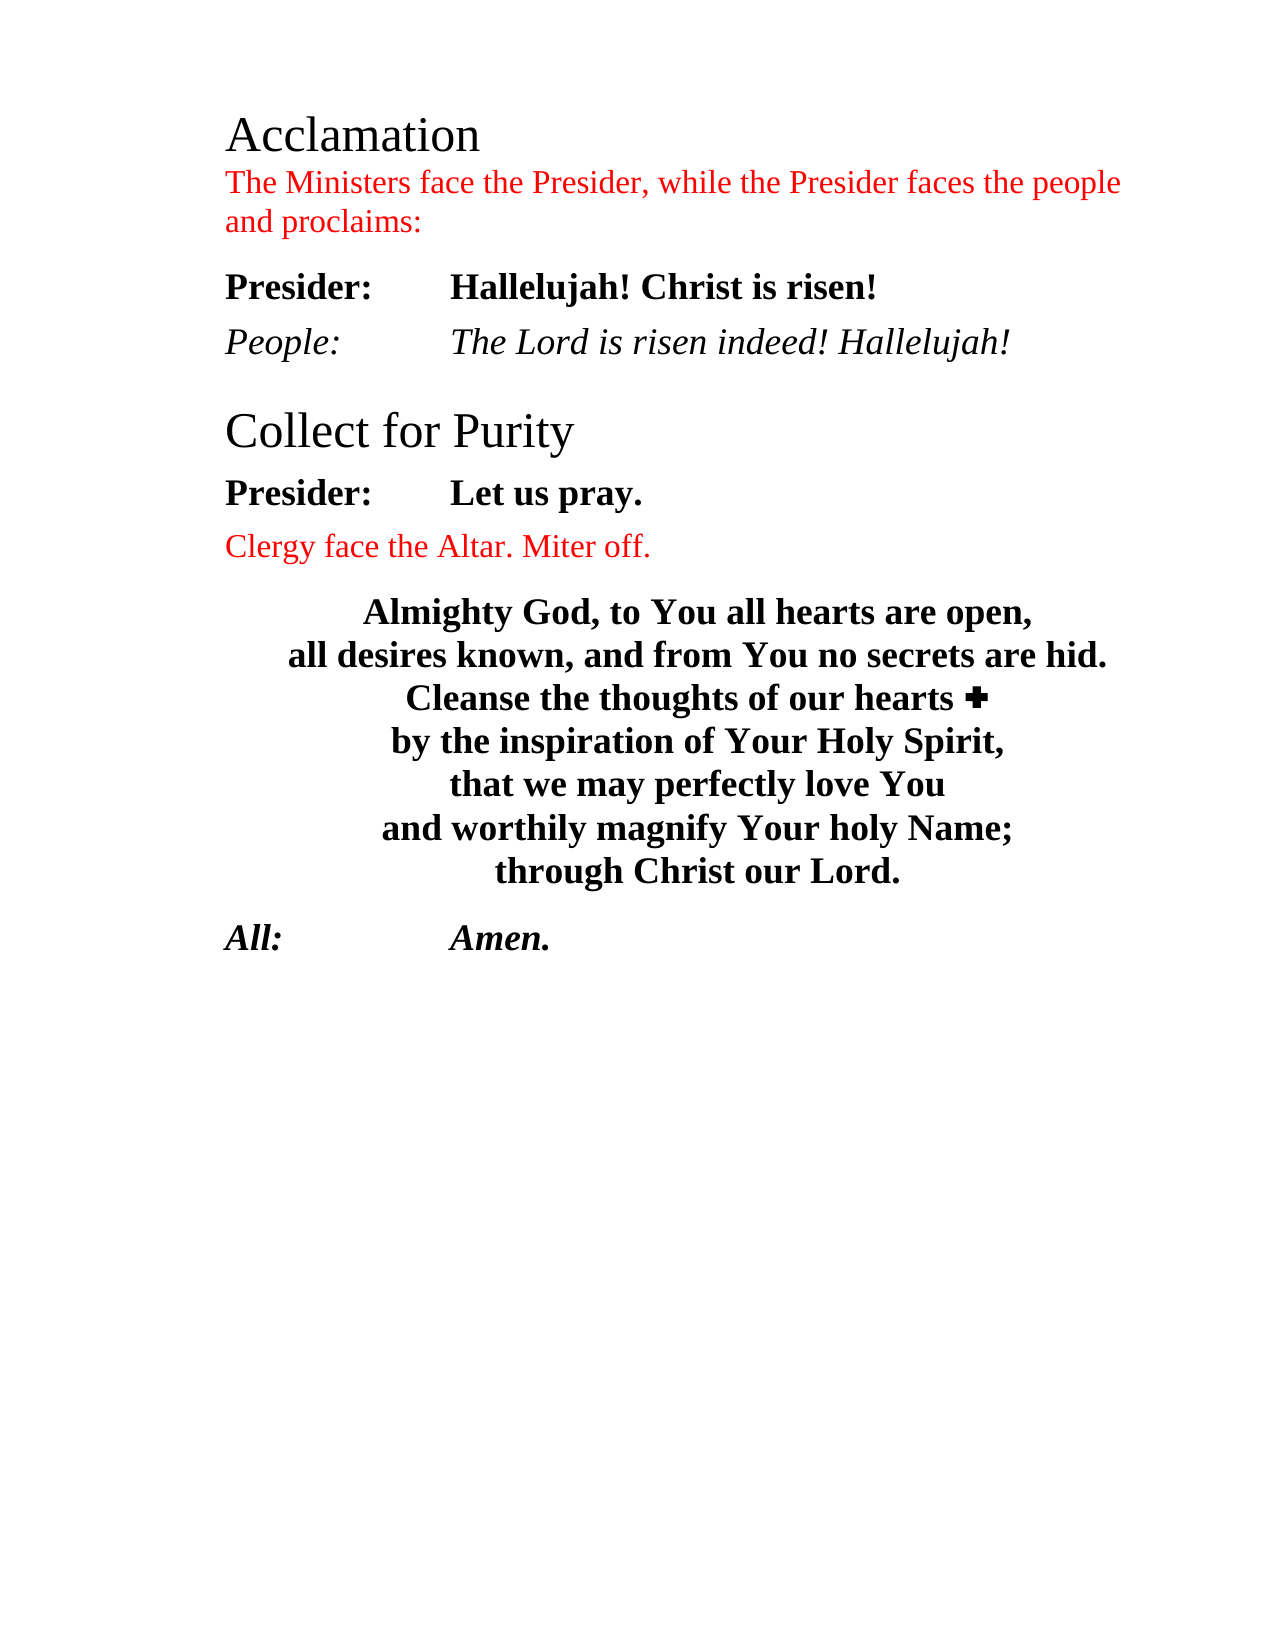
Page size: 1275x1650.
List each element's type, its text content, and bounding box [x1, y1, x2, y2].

text The Ministers face the Presider, while the Presider faces the people and proclaims: [225, 162, 1170, 239]
text Acclamation [225, 105, 1170, 162]
text through Christ our Lord. [225, 848, 1170, 891]
text by the inspiration of Your Holy Spirit, [225, 719, 1170, 762]
text Presider: Let us pray. [225, 470, 1170, 513]
text Presider: Hallelujah! Christ is risen! [225, 264, 1170, 307]
text People: The Lord is risen indeed! Hallelujah! [225, 320, 1170, 363]
text All: Amen. [225, 915, 1170, 958]
text Almighty God, to You all hearts are open, [225, 589, 1170, 632]
text all desires known, and from You no secrets are hid. [225, 632, 1170, 676]
text that we may perfectly love You [225, 762, 1170, 805]
text Clergy face the Altar. Miter off. [225, 526, 1170, 564]
text and worthily magnify Your holy Name; [225, 805, 1170, 848]
text Cleanse the thoughts of our hearts [225, 676, 1170, 719]
text Collect for Purity [225, 400, 1170, 458]
